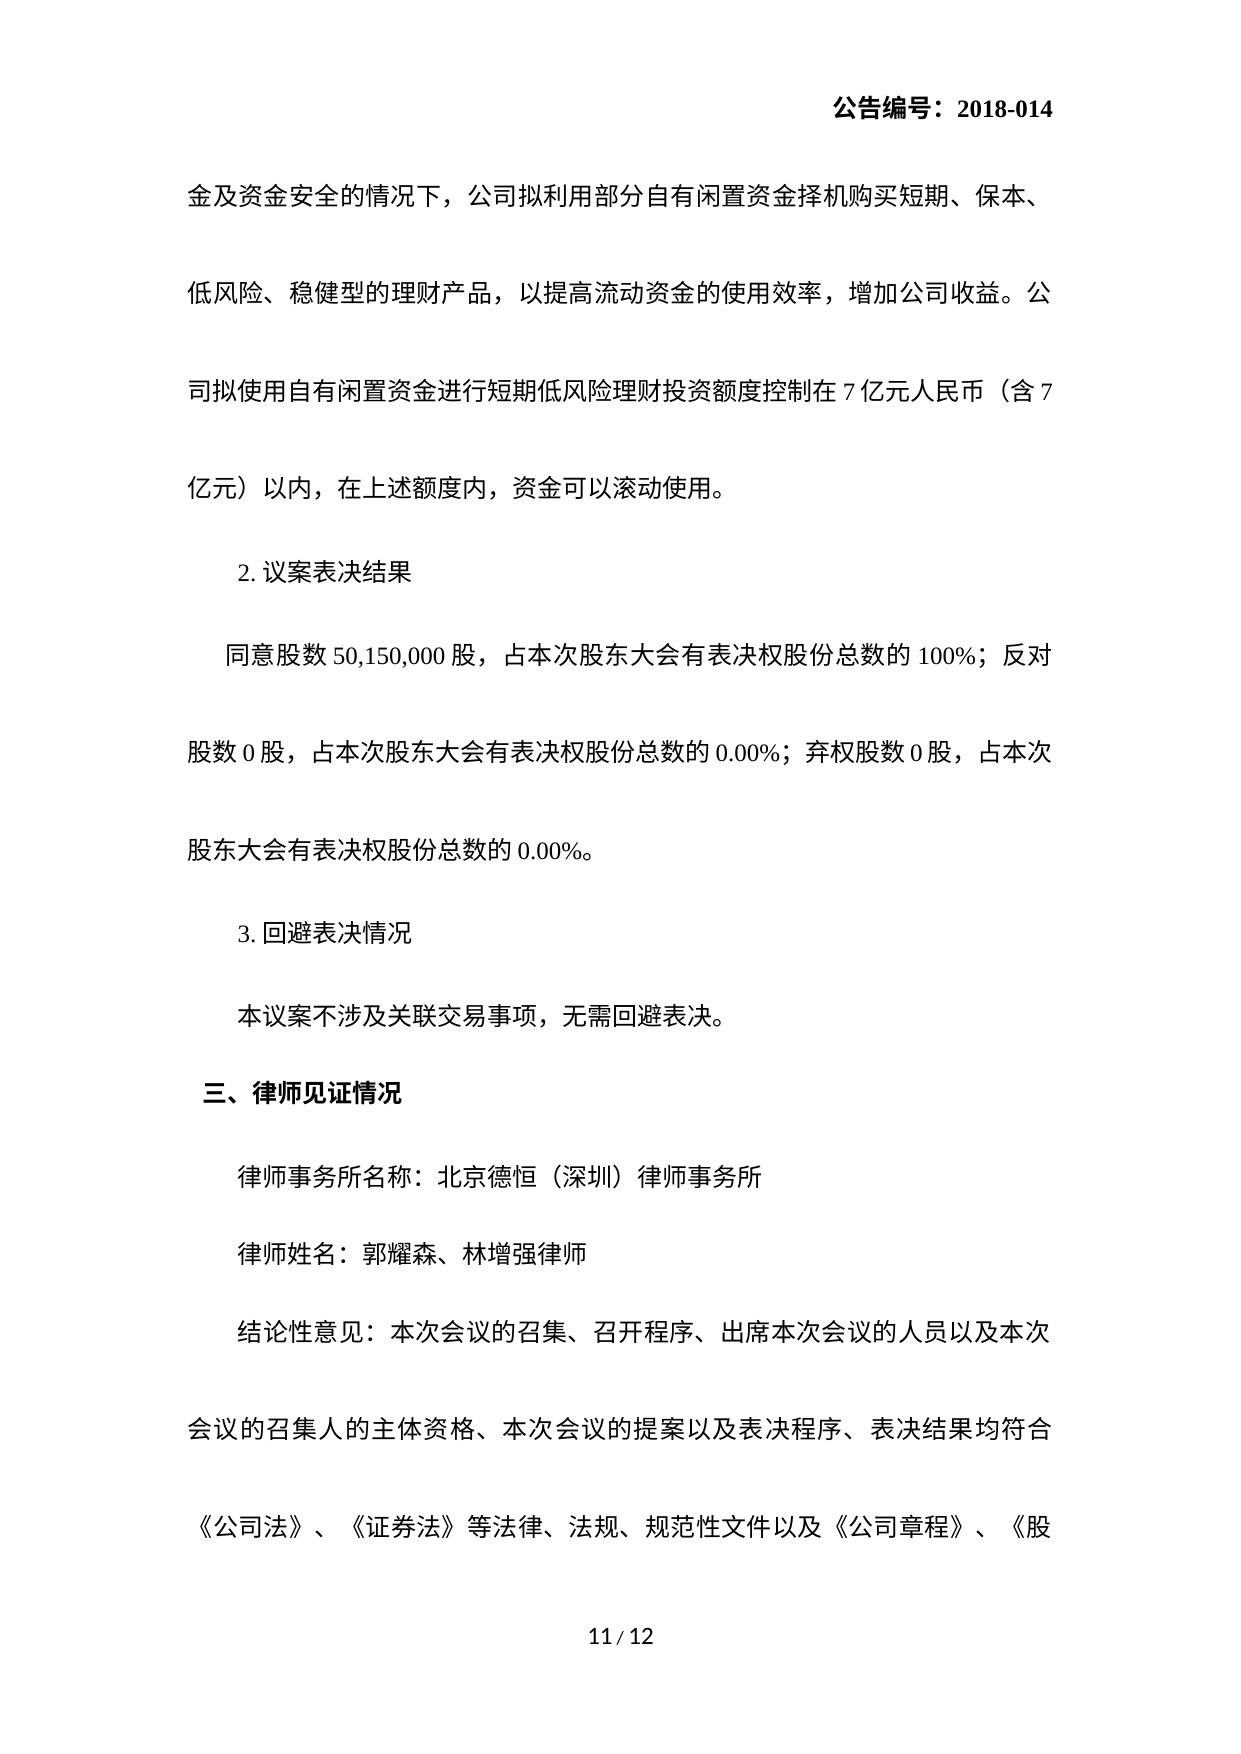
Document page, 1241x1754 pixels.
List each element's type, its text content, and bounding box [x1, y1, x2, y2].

subtitle 三、律师见证情况 [202, 1059, 1053, 1124]
table_header 律师事务所名称：北京德恒（深圳）律师事务所 [176, 1143, 1064, 1220]
table_cell 律师姓名：郭耀森、林增强律师 [176, 1220, 1064, 1298]
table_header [176, 162, 1064, 1059]
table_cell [176, 1298, 1064, 1558]
